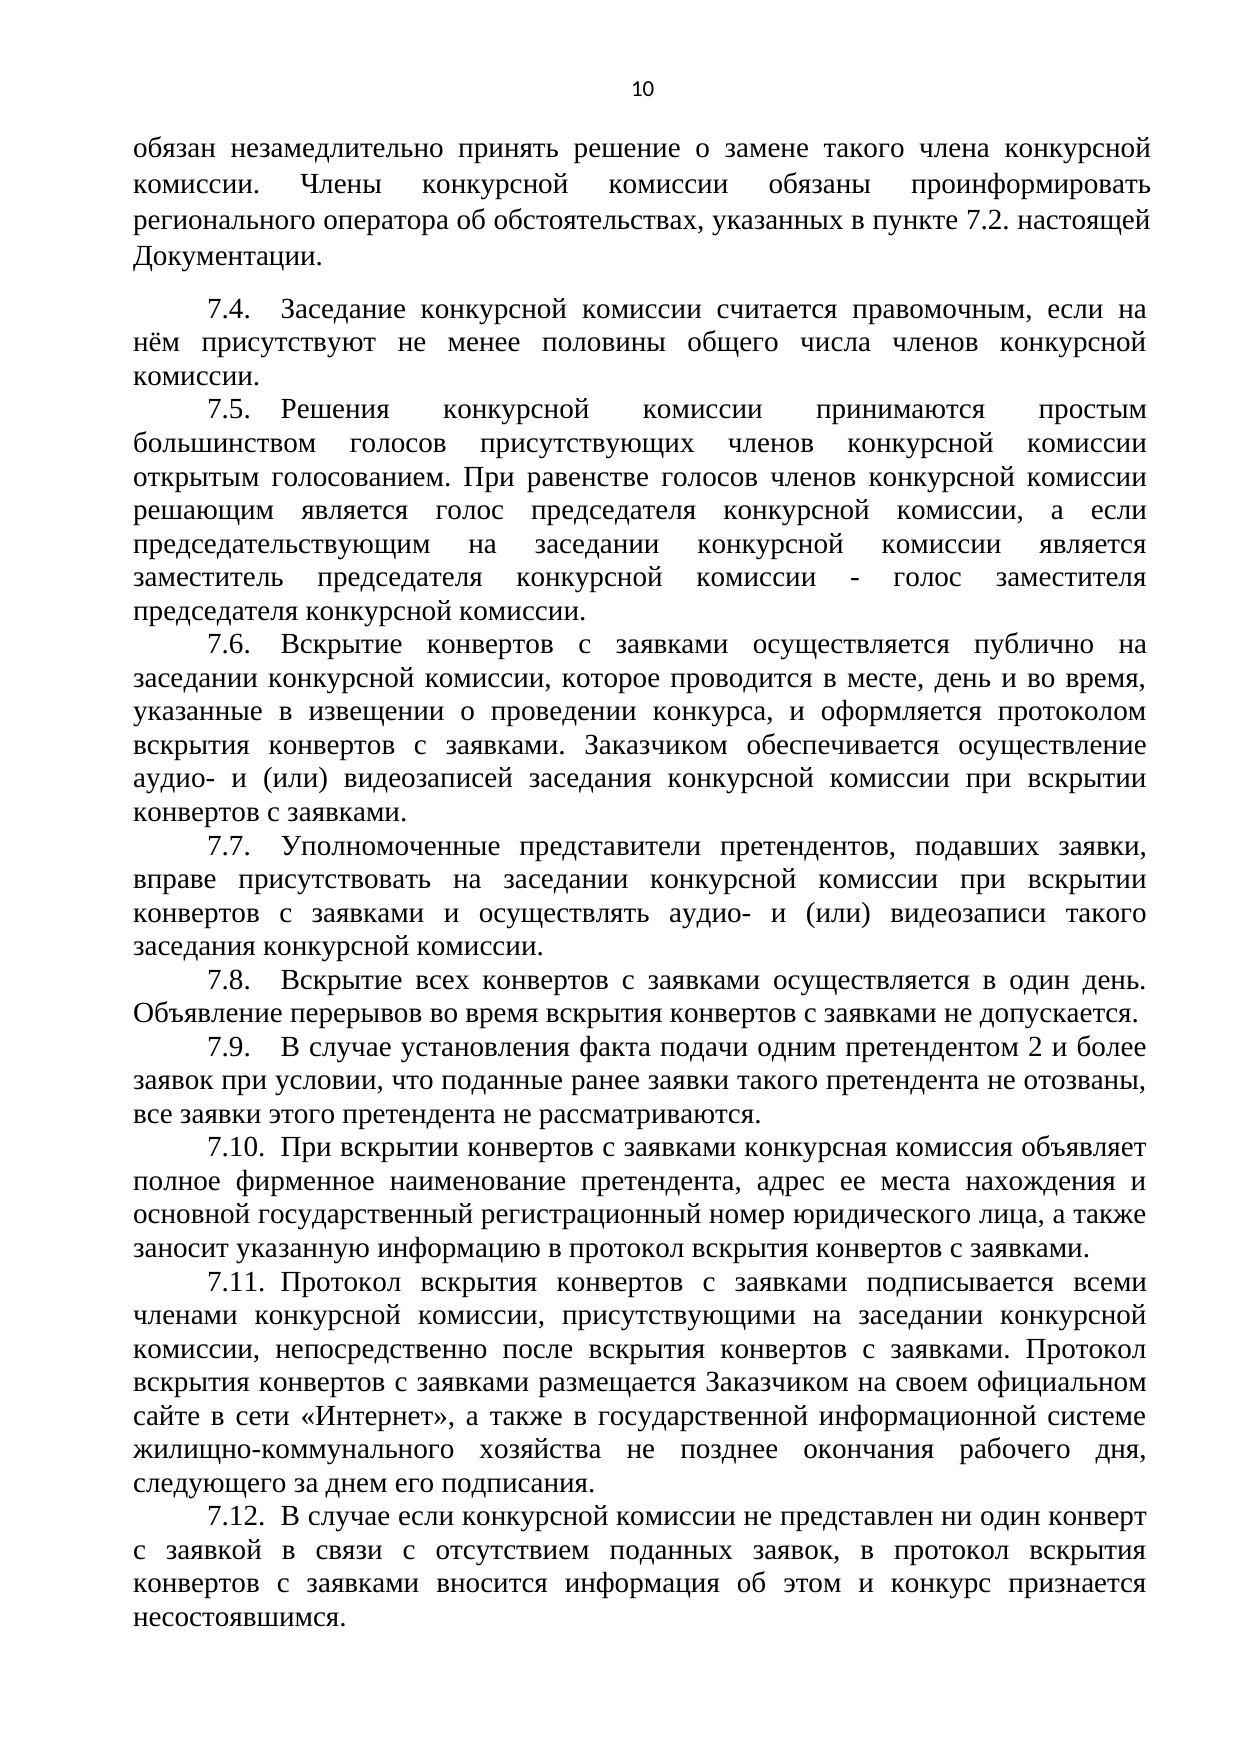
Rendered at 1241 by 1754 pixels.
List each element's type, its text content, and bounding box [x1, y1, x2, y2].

list Заседание конкурсной комиссии считается правомочным, если на нём присутствуют не менее половины общего числа членов конкурсной комиссии. [133, 291, 1147, 392]
list Протокол вскрытия конвертов с заявками подписывается всеми членами конкурсной комиссии, присутствующими на заседании конкурсной комиссии, непосредственно после вскрытия конвертов с заявками. Протокол вскрытия конвертов с заявками размещается Заказчиком на своем официальном сайте в сети «Интернет», а также в государственной информационной системе жилищно-коммунального хозяйства не позднее окончания рабочего дня, следующего за днем его подписания. [133, 1264, 1147, 1498]
list В случае если конкурсной комиссии не представлен ни один конверт с заявкой в связи с отсутствием поданных заявок, в протокол вскрытия конвертов с заявками вносится информация об этом и конкурс признается несостоявшимся. [133, 1498, 1147, 1633]
list При вскрытии конвертов с заявками конкурсная комиссия объявляет полное фирменное наименование претендента, адрес ее места нахождения и основной государственный регистрационный номер юридического лица, а также заносит указанную информацию в протокол вскрытия конвертов с заявками. [133, 1129, 1147, 1264]
list Вскрытие конвертов с заявками осуществляется публично на заседании конкурсной комиссии, которое проводится в месте, день и во время, указанные в извещении о проведении конкурса, и оформляется протоколом вскрытия конвертов с заявками. Заказчиком обеспечивается осуществление аудио- и (или) видеозаписей заседания конкурсной комиссии при вскрытии конвертов с заявками. [133, 626, 1147, 828]
list В случае установления факта подачи одним претендентом 2 и более заявок при условии, что поданные ранее заявки такого претендента не отозваны, все заявки этого претендента не рассматриваются. [133, 1029, 1147, 1129]
list Вскрытие всех конвертов с заявками осуществляется в один день. Объявление перерывов во время вскрытия конвертов с заявками не допускается. [133, 962, 1147, 1029]
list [133, 130, 1152, 272]
list Уполномоченные представители претендентов, подавших заявки, вправе присутствовать на заседании конкурсной комиссии при вскрытии конвертов с заявками и осуществлять аудио- и (или) видеозаписи такого заседания конкурсной комиссии. [133, 828, 1147, 962]
list Решения конкурсной комиссии принимаются простым большинством голосов присутствующих членов конкурсной комиссии открытым голосованием. При равенстве голосов членов конкурсной комиссии решающим является голос председателя конкурсной комиссии, а если председательствующим на заседании конкурсной комиссии является заместитель председателя конкурсной комиссии - голос заместителя председателя конкурсной комиссии. [133, 392, 1147, 626]
